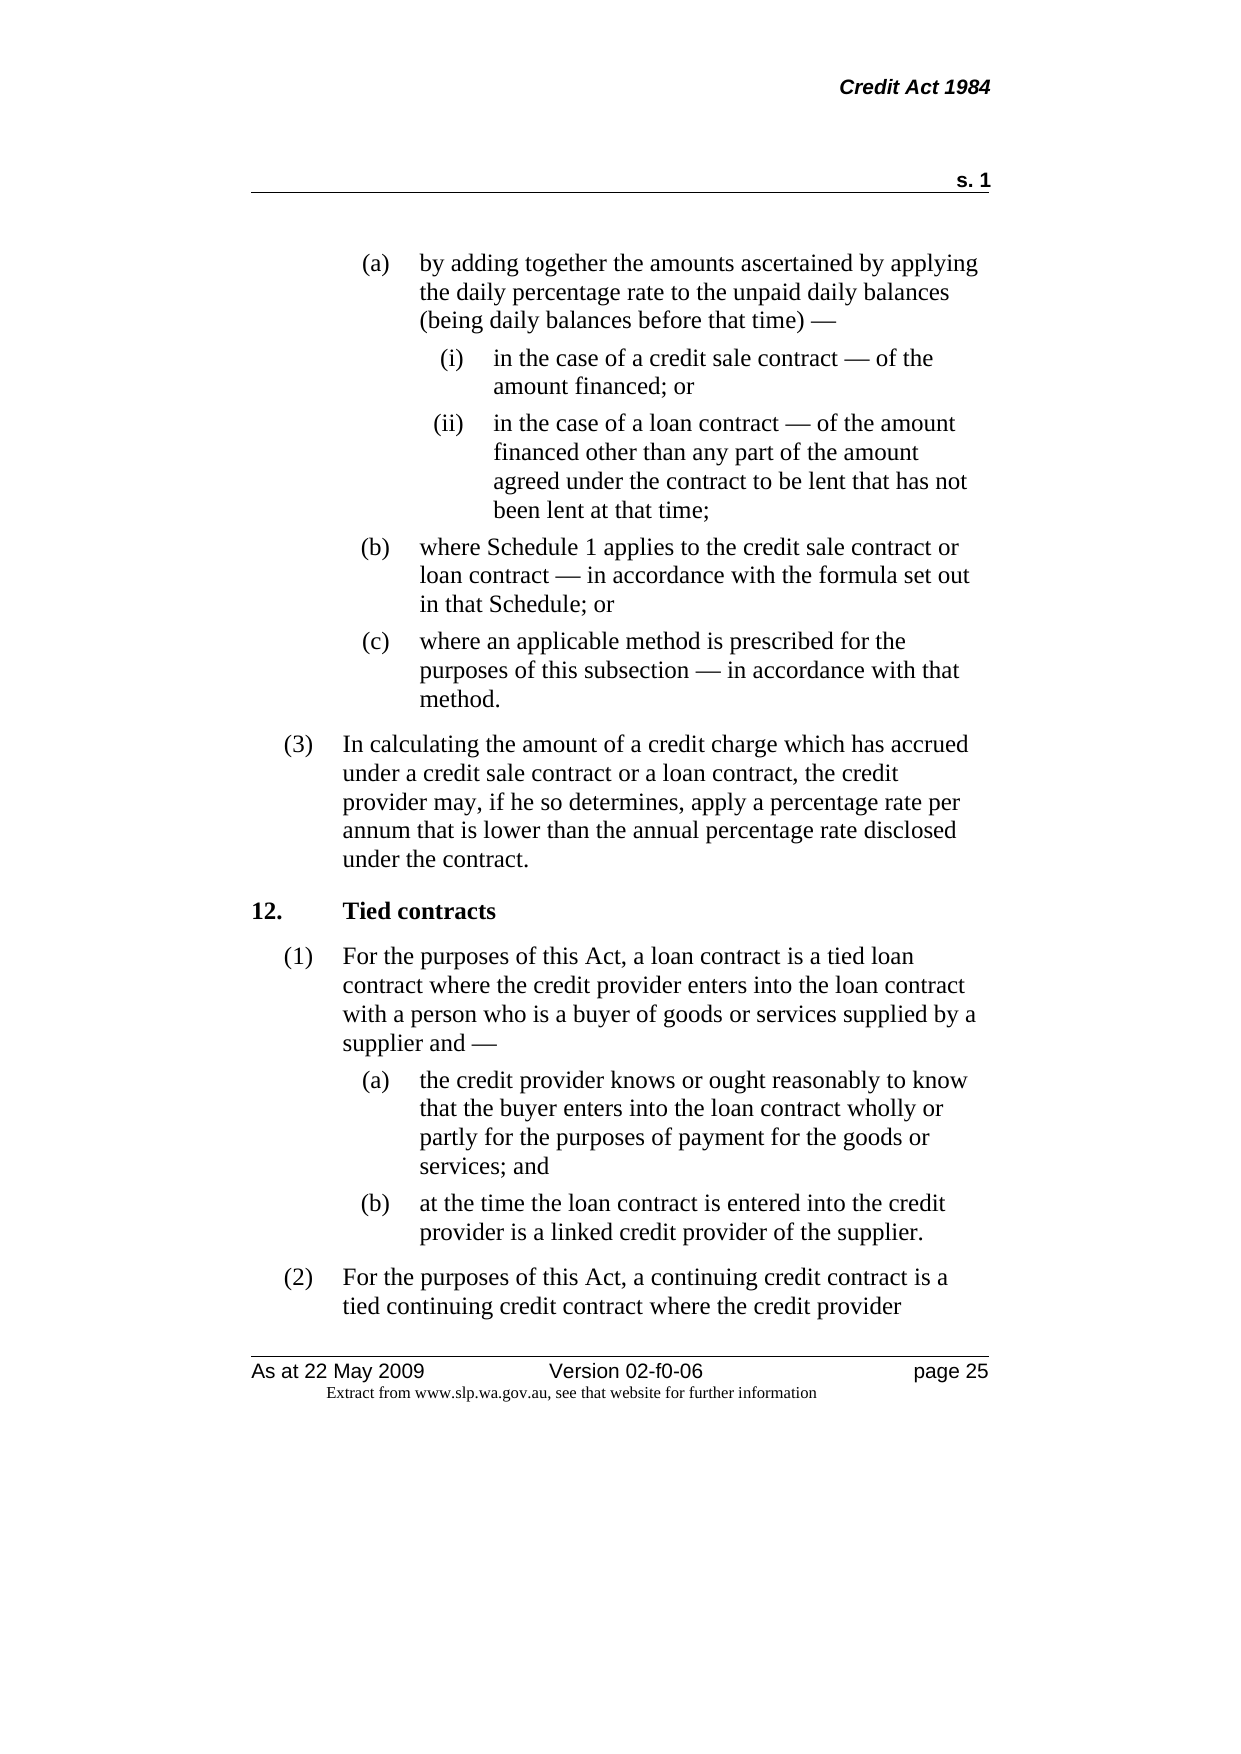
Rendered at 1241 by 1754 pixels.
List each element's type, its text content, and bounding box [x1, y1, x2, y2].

text (b) where Schedule 1 applies to the credit sale contract or loan contract — in accordance with the formula set out in that Schedule; or [251, 532, 989, 618]
subtitle 12. Tied contracts [251, 896, 989, 925]
text (3) In calculating the amount of a credit charge which has accrued under a credit sale contract or a loan contract, the credit provider may, if he so determines, apply a percentage rate per annum that is lower than the annual percentage rate disclosed under the contract. [251, 729, 989, 873]
text (i) in the case of a credit sale contract — of the amount financed; or [251, 343, 989, 400]
text (c) where an applicable method is prescribed for the purposes of this subsection — in accordance with that method. [251, 626, 989, 713]
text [251, 1262, 989, 1320]
text (1) For the purposes of this Act, a loan contract is a tied loan contract where the credit provider enters into the loan contract with a person who is a buyer of goods or services supplied by a supplier and — [251, 941, 989, 1056]
text (a) by adding together the amounts ascertained by applying the daily percentage rate to the unpaid daily balances (being daily balances before that time) — [251, 248, 989, 334]
text (ii) in the case of a loan contract — of the amount financed other than any part of the amount agreed under the contract to be lent that has not been lent at that time; [251, 408, 989, 523]
text (a) the credit provider knows or ought reasonably to know that the buyer enters into the loan contract wholly or partly for the purposes of payment for the goods or services; and [251, 1065, 989, 1180]
text (b) at the time the loan contract is entered into the credit provider is a linked credit provider of the supplier. [251, 1188, 989, 1246]
